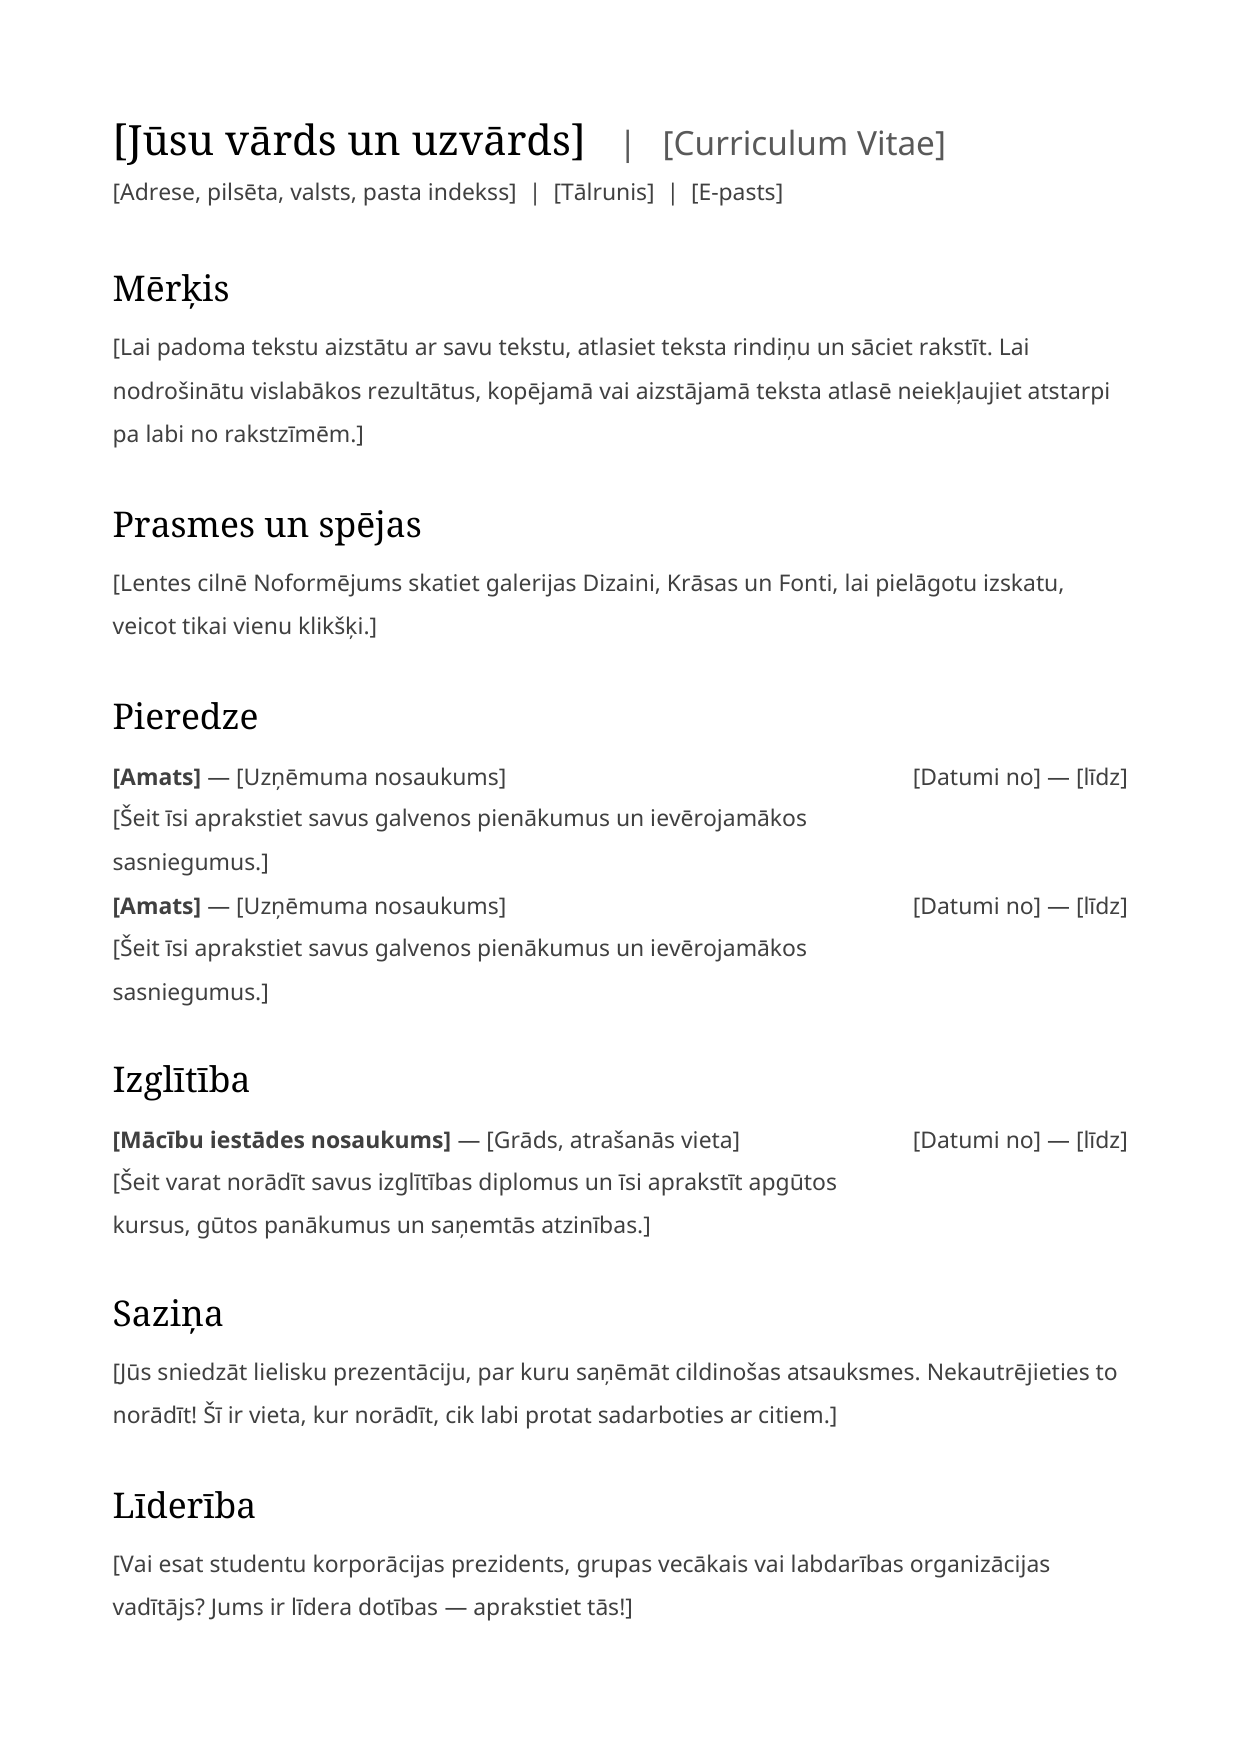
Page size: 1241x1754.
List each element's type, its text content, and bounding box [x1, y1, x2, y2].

subtitle Mērķis [112, 264, 1128, 312]
table_cell [Šeit īsi aprakstiet savus galvenos pienākumus un ievērojamākos sasniegumus.] [113, 803, 896, 888]
table_header [Amats] — [Uzņēmuma nosaukums] [113, 759, 896, 802]
subtitle Prasmes un spējas [112, 499, 1128, 548]
table_cell [Amats] — [Uzņēmuma nosaukums] [113, 888, 896, 932]
text [Lentes cilnē Noformējums skatiet galerijas Dizaini, Krāsas un Fonti, lai pielāgotu izskatu, veicot tikai vienu klikšķi.] [112, 567, 1128, 642]
table_cell [Šeit varat norādīt savus izglītības diplomus un īsi aprakstīt apgūtos kursus, gūtos panākumus un saņemtās atzinības.] [113, 1166, 896, 1251]
table_cell [Datumi no] — [līdz] [896, 888, 1128, 1017]
text [Adrese, pilsēta, valsts, pasta indekss] | [Tālrunis] | [E-pasts] [112, 176, 1128, 208]
subtitle Izglītība [112, 1055, 1128, 1103]
text [Jūs sniedzāt lielisku prezentāciju, par kuru saņēmāt cildinošas atsauksmes. Nekautrējieties to norādīt! Šī ir vieta, kur norādīt, cik labi protat sadarboties ar citiem.] [112, 1356, 1128, 1431]
subtitle Saziņa [112, 1289, 1128, 1337]
table_header [Datumi no] — [līdz] [896, 1122, 1128, 1251]
text [Vai esat studentu korporācijas prezidents, grupas vecākais vai labdarības organizācijas vadītājs? Jums ir līdera dotības — aprakstiet tās!] [112, 1548, 1128, 1623]
table_cell [Šeit īsi aprakstiet savus galvenos pienākumus un ievērojamākos sasniegumus.] [113, 932, 896, 1017]
subtitle Līderība [112, 1481, 1128, 1529]
table_header [Datumi no] — [līdz] [896, 759, 1128, 888]
subtitle Pieredze [112, 692, 1128, 740]
text [Lai padoma tekstu aizstātu ar savu tekstu, atlasiet teksta rindiņu un sāciet rakstīt. Lai nodrošinātu vislabākos rezultātus, kopējamā vai aizstājamā teksta atlasē neiekļaujiet atstarpi pa labi no rakstzīmēm.] [112, 331, 1128, 449]
table_header [Mācību iestādes nosaukums] — [Grāds, atrašanās vieta] [113, 1122, 896, 1166]
title [Jūsu vārds un uzvārds] | [Curriculum Vitae] [112, 111, 1128, 168]
